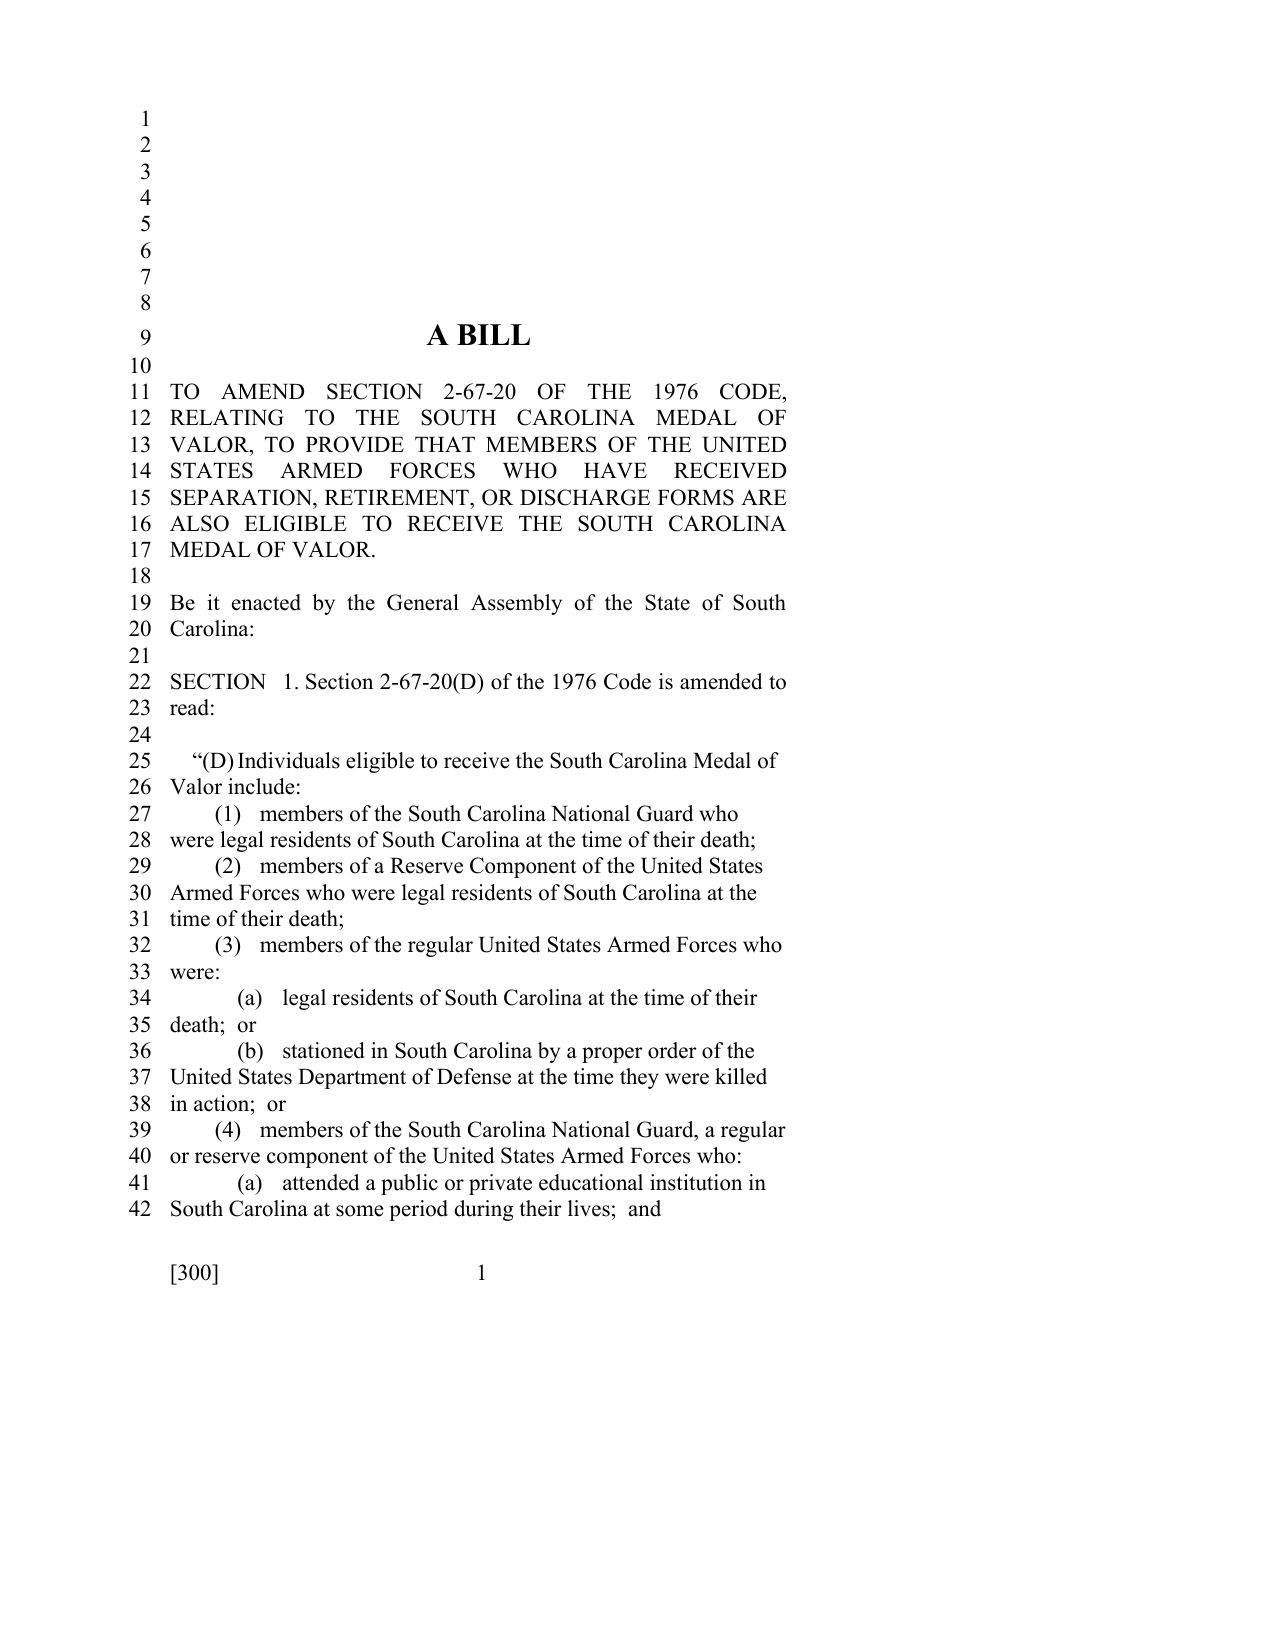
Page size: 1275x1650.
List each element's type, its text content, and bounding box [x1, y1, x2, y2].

text (a) legal residents of South Carolina at the time of their death; or [169, 984, 787, 1037]
text (4) members of the South Carolina National Guard, a regular or reserve component of the United States Armed Forces who: [169, 1116, 787, 1169]
text (3) members of the regular United States Armed Forces who were: [169, 932, 787, 984]
text (1) members of the South Carolina National Guard who were legal residents of South Carolina at the time of their death; [169, 800, 787, 852]
text (2) members of a Reserve Component of the United States Armed Forces who were legal residents of South Carolina at the time of their death; [169, 852, 787, 932]
text A BILL [169, 316, 787, 352]
text “(D) Individuals eligible to receive the South Carolina Medal of Valor include: [169, 747, 787, 800]
text (a) attended a public or private educational institution in South Carolina at some period during their lives; and [169, 1169, 787, 1221]
text (b) stationed in South Carolina by a proper order of the United States Department of Defense at the time they were killed in action; or [169, 1037, 787, 1116]
text Be it enacted by the General Assembly of the State of South Carolina: [169, 589, 787, 642]
text TO AMEND SECTION 2-67-20 OF THE 1976 CODE, RELATING TO THE SOUTH CAROLINA MEDAL OF VALOR, TO PROVIDE THAT MEMBERS OF THE UNITED STATES ARMED FORCES WHO HAVE RECEIVED SEPARATION, RETIREMENT, OR DISCHARGE FORMS ARE ALSO ELIGIBLE TO RECEIVE THE SOUTH CAROLINA MEDAL OF VALOR. [169, 378, 787, 563]
text SECTION 1. Section 2-67-20(D) of the 1976 Code is amended to read: [169, 668, 787, 721]
